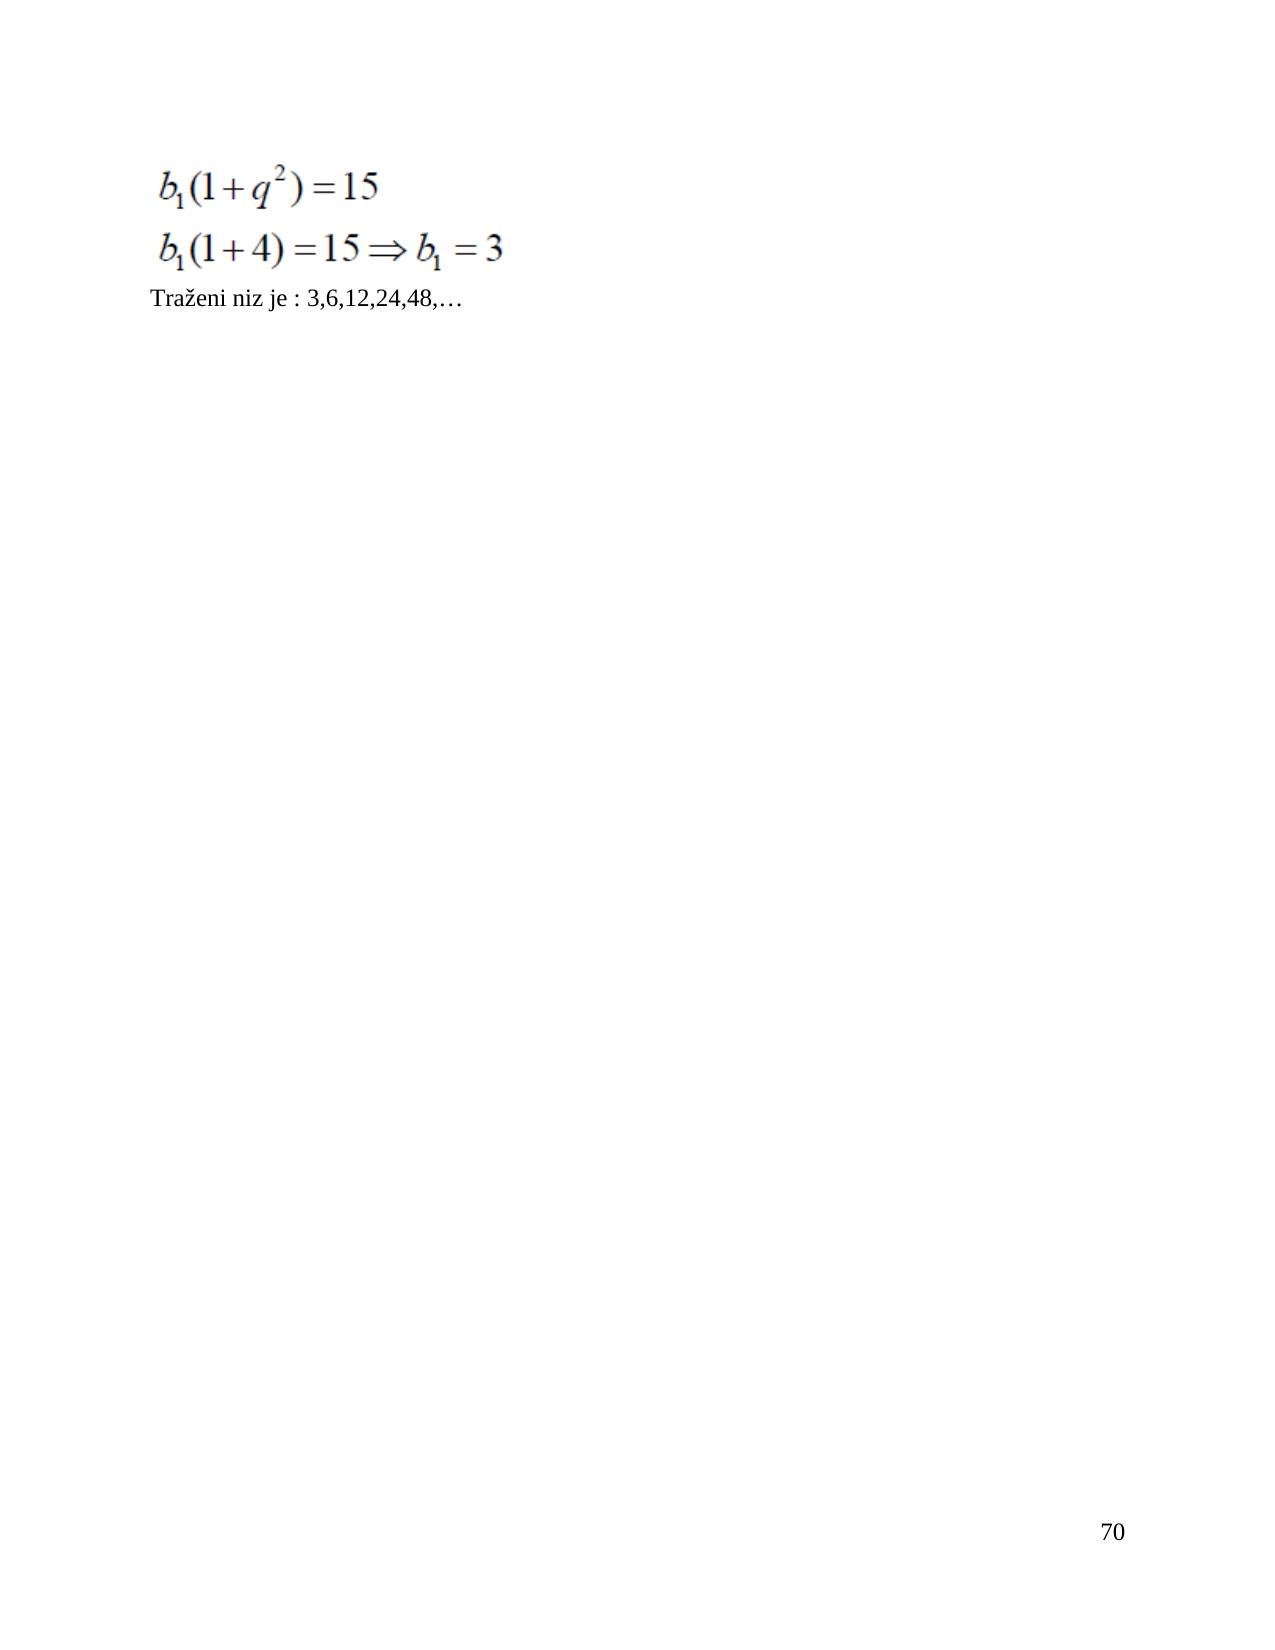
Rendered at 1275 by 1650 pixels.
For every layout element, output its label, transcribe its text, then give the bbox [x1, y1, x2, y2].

text Traženi niz je : 3,6,12,24,48,… [150, 283, 1125, 312]
